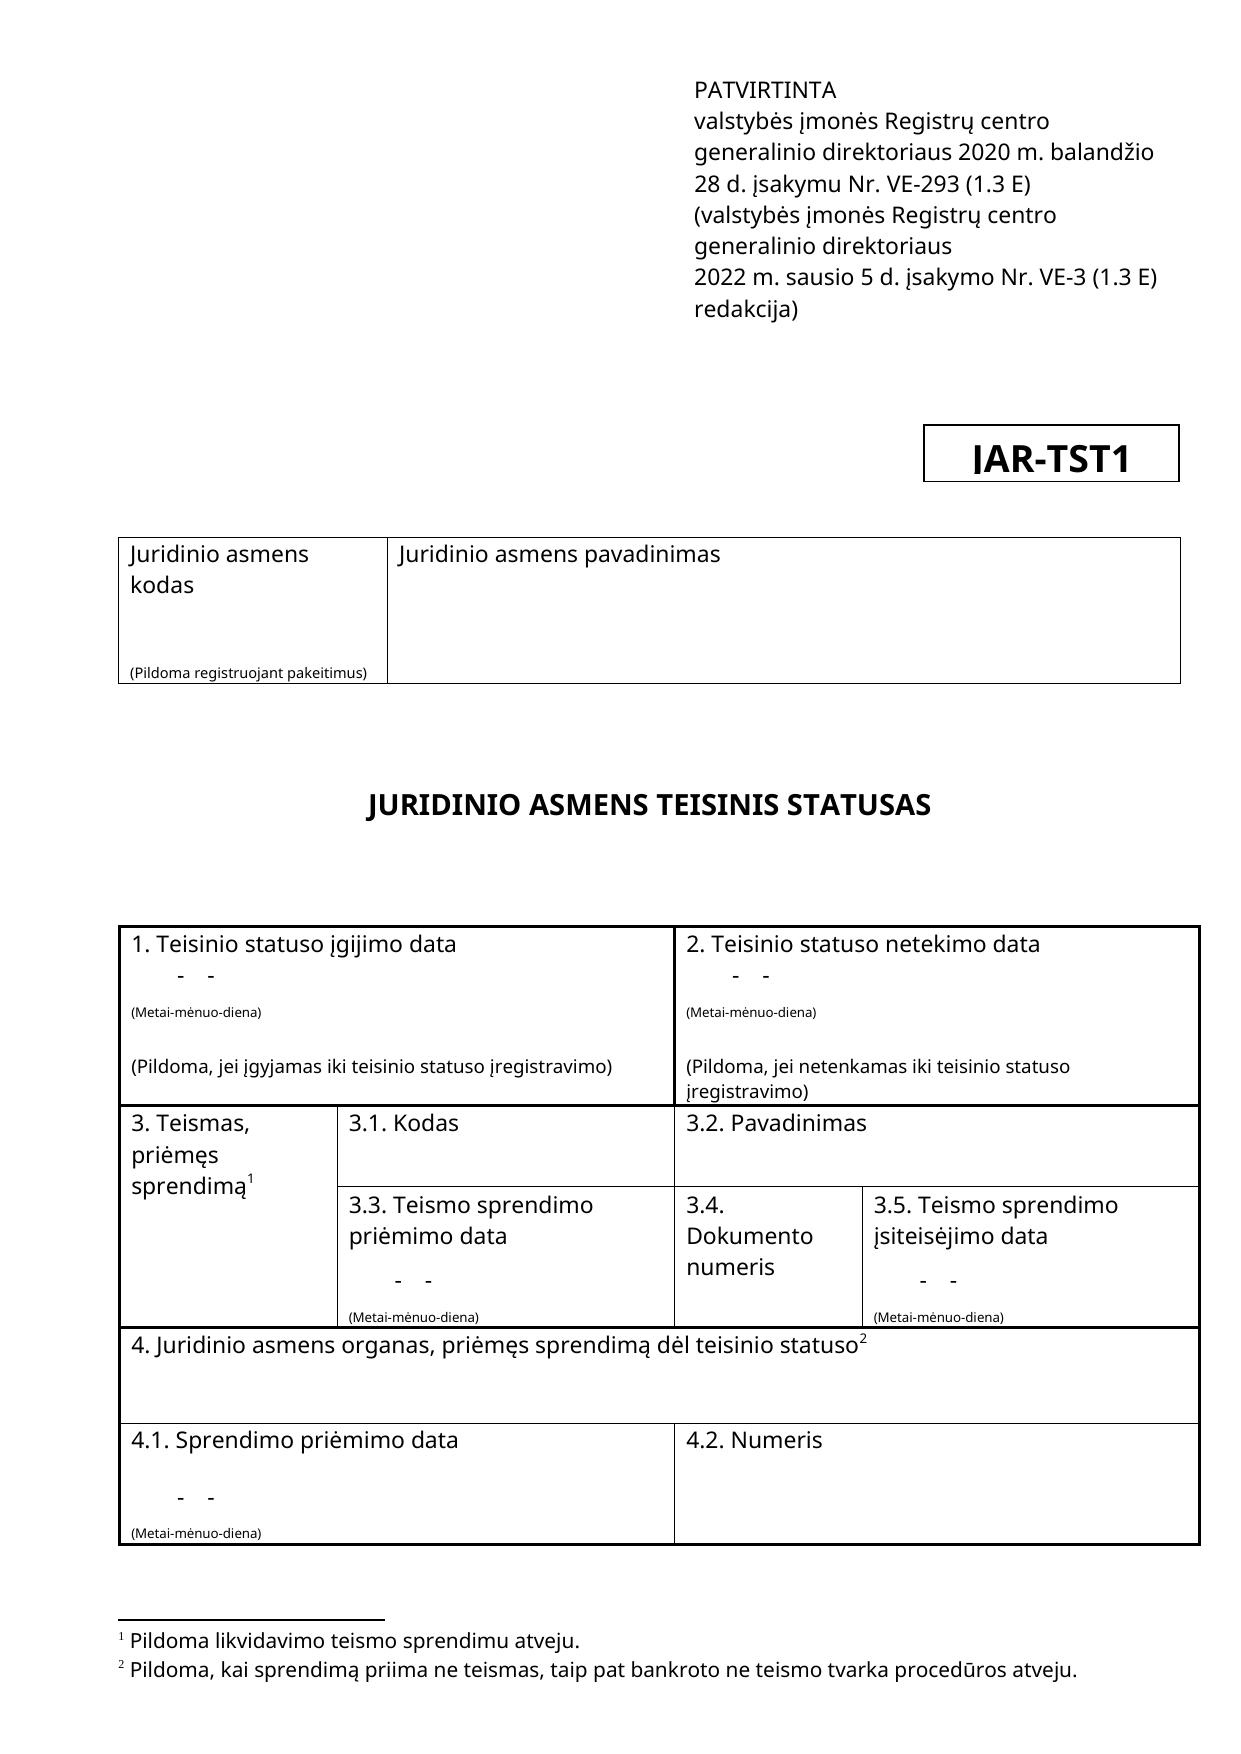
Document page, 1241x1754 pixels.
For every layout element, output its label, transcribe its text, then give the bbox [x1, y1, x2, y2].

table_cell 4.2. Numeris [675, 1424, 1198, 1543]
table_cell 4.1. Sprendimo priėmimo data - - (Metai-mėnuo-diena) [121, 1424, 674, 1543]
text redakcija) [694, 293, 1181, 324]
text valstybės įmonės Registrų centro [694, 105, 1187, 136]
table_header Juridinio asmens kodas (Pildoma registruojant pakeitimus) [119, 538, 387, 683]
text generalinio direktoriaus 2020 m. balandžio 28 d. įsakymu Nr. VE-293 (1.3 E) [694, 136, 1187, 199]
table_cell 3. Teismas, priėmęs sprendimą [121, 1107, 337, 1326]
text PATVIRTINTA [694, 74, 1187, 105]
table_cell 3.5. Teismo sprendimo įsiteisėjimo data - - (Metai-mėnuo-diena) [863, 1187, 1198, 1326]
table_header 2. Teisinio statuso netekimo data - - (Metai-mėnuo-diena) (Pildoma, jei netenkamas iki teisinio statuso įregistravimo) [676, 928, 1198, 1104]
table_cell 4. Juridinio asmens organas, priėmęs sprendimą dėl teisinio statuso [121, 1329, 1198, 1423]
table_cell 3.4. Dokumento numeris [675, 1187, 862, 1326]
text (valstybės įmonės Registrų centro [694, 199, 1187, 230]
table_header Juridinio asmens pavadinimas [388, 538, 1180, 683]
text Juridinio asmens teisinis statusas [118, 785, 1181, 824]
table_cell 3.3. Teismo sprendimo priėmimo data - - (Metai-mėnuo-diena) [338, 1187, 674, 1326]
table_header 1. Teisinio statuso įgijimo data - - (Metai-mėnuo-diena) (Pildoma, jei įgyjamas iki teisinio statuso įregistravimo) [121, 928, 673, 1104]
table_cell 3.1. Kodas [338, 1107, 674, 1186]
table_cell 3.2. Pavadinimas [675, 1107, 1198, 1186]
text generalinio direktoriaus [694, 230, 1187, 261]
text 2022 m. sausio 5 d. įsakymo Nr. VE-3 (1.3 E) [694, 261, 1181, 293]
